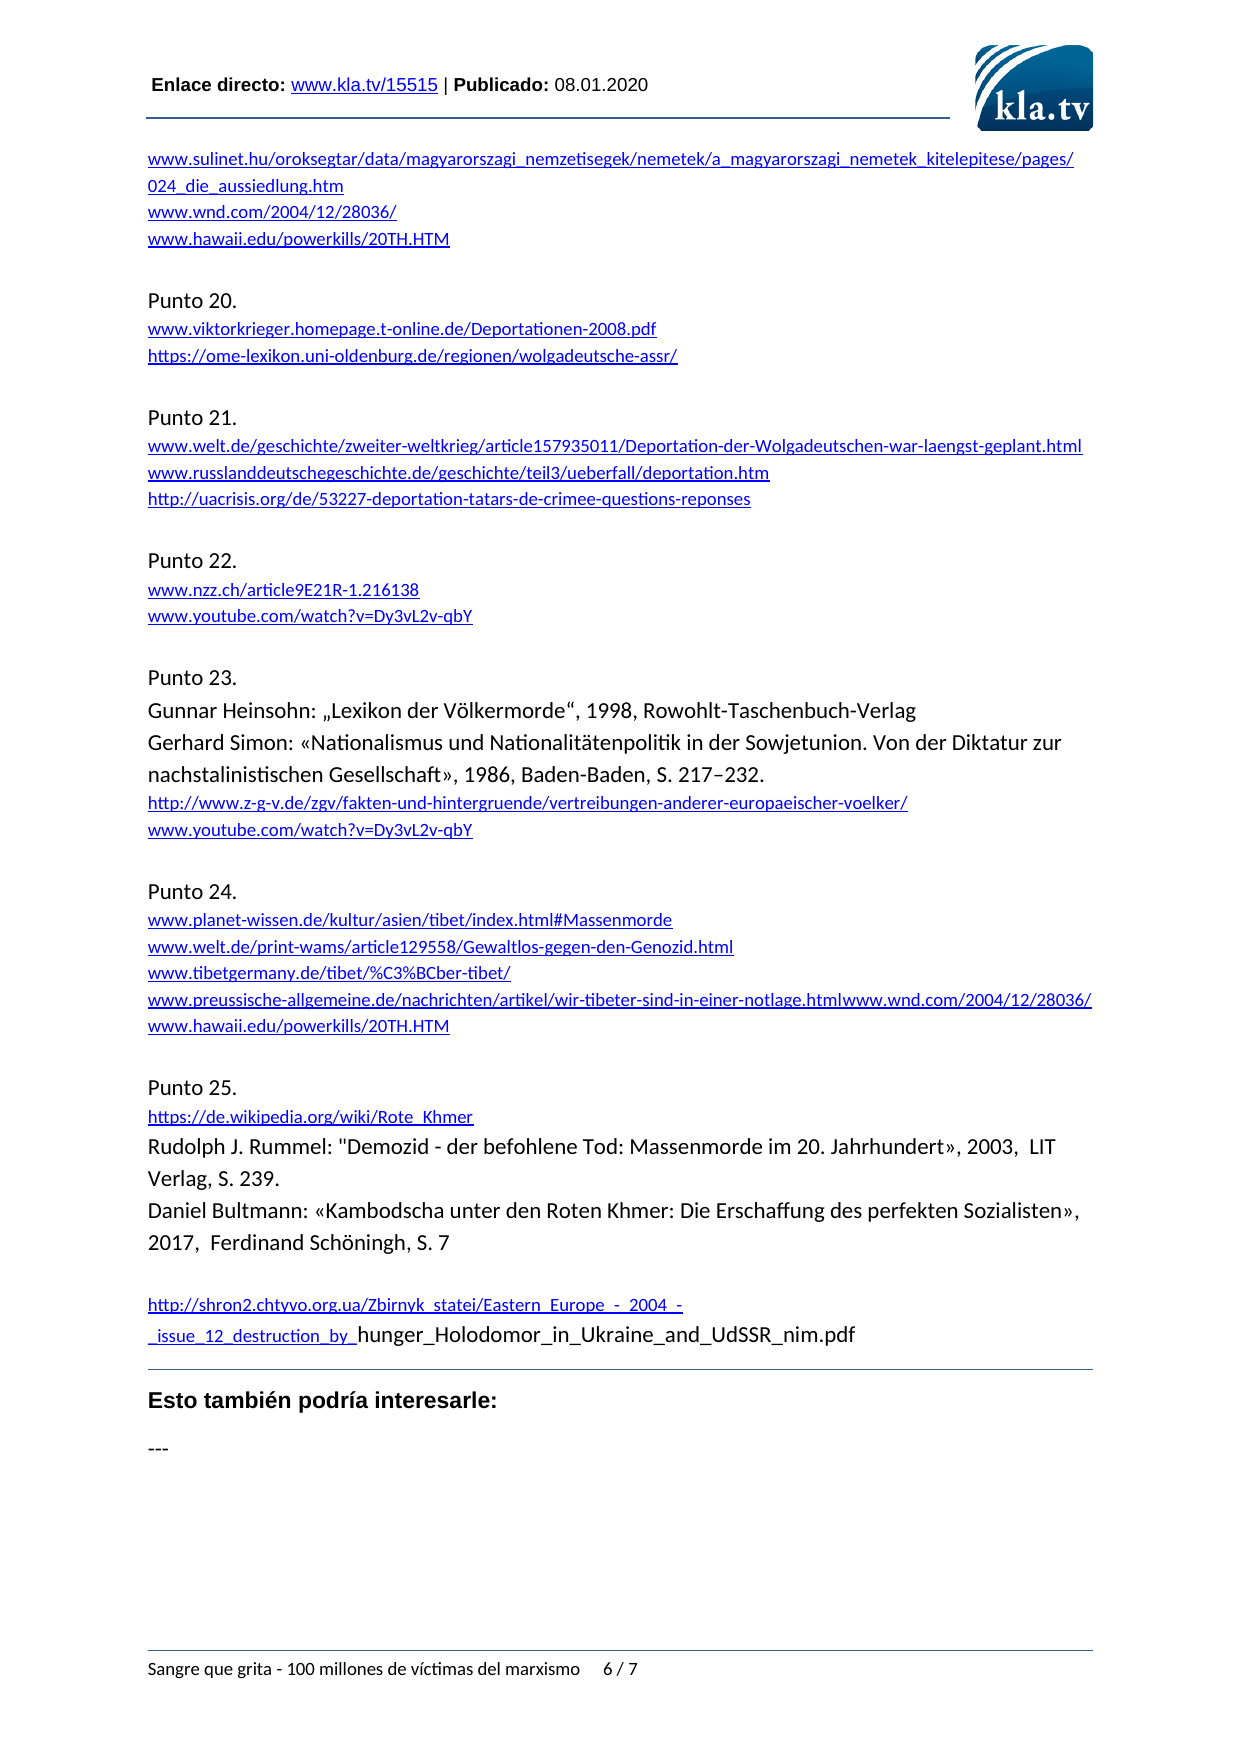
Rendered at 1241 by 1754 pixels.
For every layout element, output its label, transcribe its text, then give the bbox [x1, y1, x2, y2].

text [148, 148, 1093, 1348]
text --- [148, 1434, 1093, 1462]
text Esto también podría interesarle: [148, 1370, 1093, 1413]
